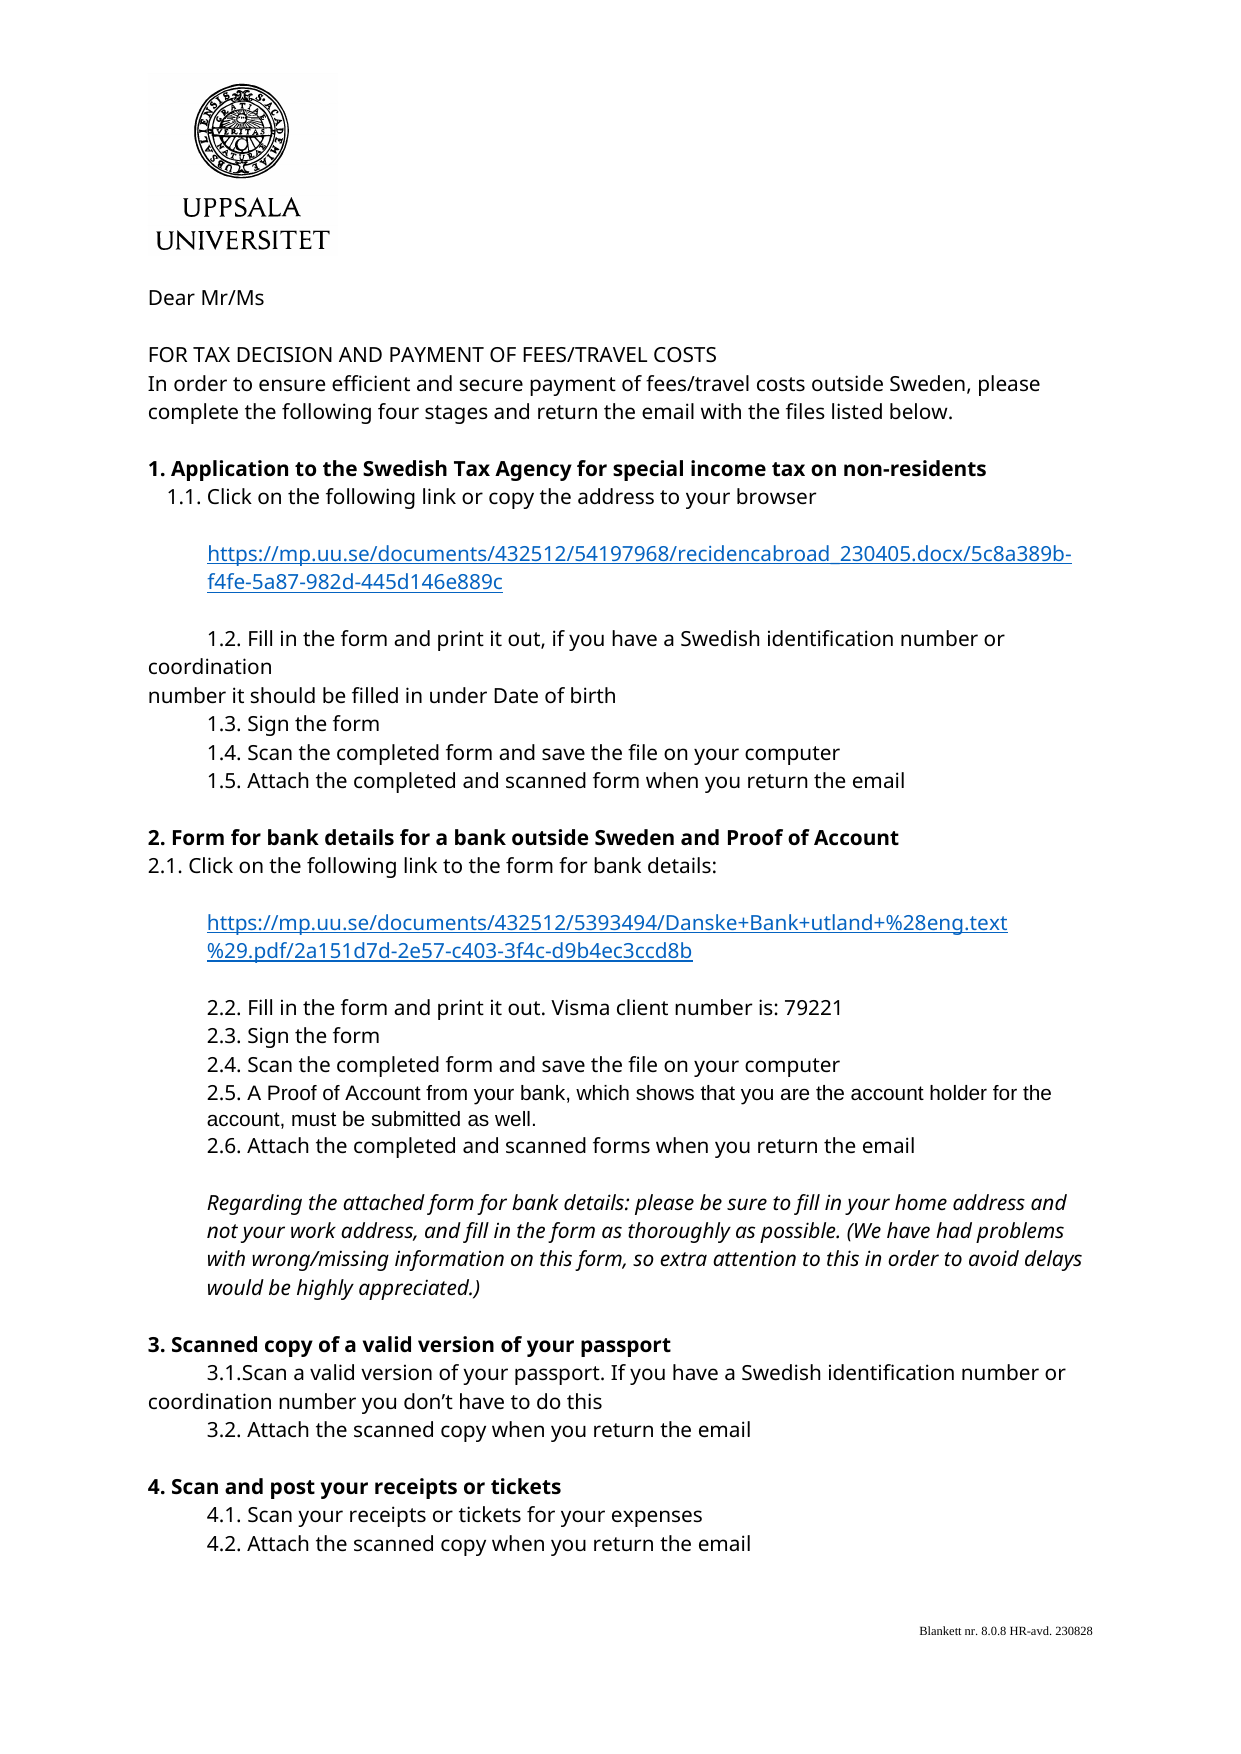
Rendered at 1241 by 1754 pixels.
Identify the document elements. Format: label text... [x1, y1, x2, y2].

text https://mp.uu.se/documents/432512/5393494/Danske+Bank+utland+%28eng.text%29.pdf/2a151d7d-2e57-c403-3f4c-d9b4ec3ccd8b [148, 908, 1093, 965]
text 1.4. Scan the completed form and save the file on your computer 1.5. Attach the completed and scanned form when you return the email [148, 738, 1093, 794]
text 1.2. Fill in the form and print it out, if you have a Swedish identification number or coordination [148, 624, 1093, 681]
text 2. Form for bank details for a bank outside Sweden and Proof of Account [148, 823, 1093, 851]
text 2.5. A Proof of Account from your bank, which shows that you are the account holder for the [207, 1078, 1093, 1107]
text 3. Scanned copy of a valid version of your passport 3.1.Scan a valid version of your passport. If you have a Swedish identification number or coordination number you don’t have to do this 3.2. Attach the scanned copy when you return the email [148, 1301, 1093, 1444]
text Regarding the attached form for bank details: please be sure to fill in your home address and not your work address, and fill in the form as thoroughly as possible. (We have had problems with wrong/missing information on this form, so extra attention to this in order to avoid delays would be highly appreciated.) [207, 1188, 1093, 1301]
text 4. Scan and post your receipts or tickets 4.1. Scan your receipts or tickets for your expenses [148, 1472, 1093, 1529]
list Click on the following link or copy the address to your browser https://mp.uu.se/documents/432512/54197968/recidencabroad_230405.docx/5c8a389b-f4fe-5a87-982d-445d146e889c [166, 482, 1093, 624]
text 2.3. Sign the form 2.4. Scan the completed form and save the file on your computer [148, 1022, 1093, 1078]
text Dear Mr/Ms [148, 283, 1093, 312]
text FOR TAX DECISION AND PAYMENT OF FEES/TRAVEL COSTS [148, 340, 1093, 369]
text 4.2. Attach the scanned copy when you return the email [148, 1529, 1093, 1557]
text number it should be filled in under Date of birth 1.3. Sign the form [148, 681, 1093, 738]
text 2.2. Fill in the form and print it out. Visma client number is: 79221 [207, 965, 1093, 1022]
text account, must be submitted as well. 2.6. Attach the completed and scanned forms when you return the email [207, 1107, 1093, 1159]
text 2.1. Click on the following link to the form for bank details: [148, 851, 1093, 880]
text In order to ensure efficient and secure payment of fees/travel costs outside Sweden, please complete the following four stages and return the email with the files listed below. 1. Application to the Swedish Tax Agency for special income tax on non-residents [148, 369, 1093, 482]
